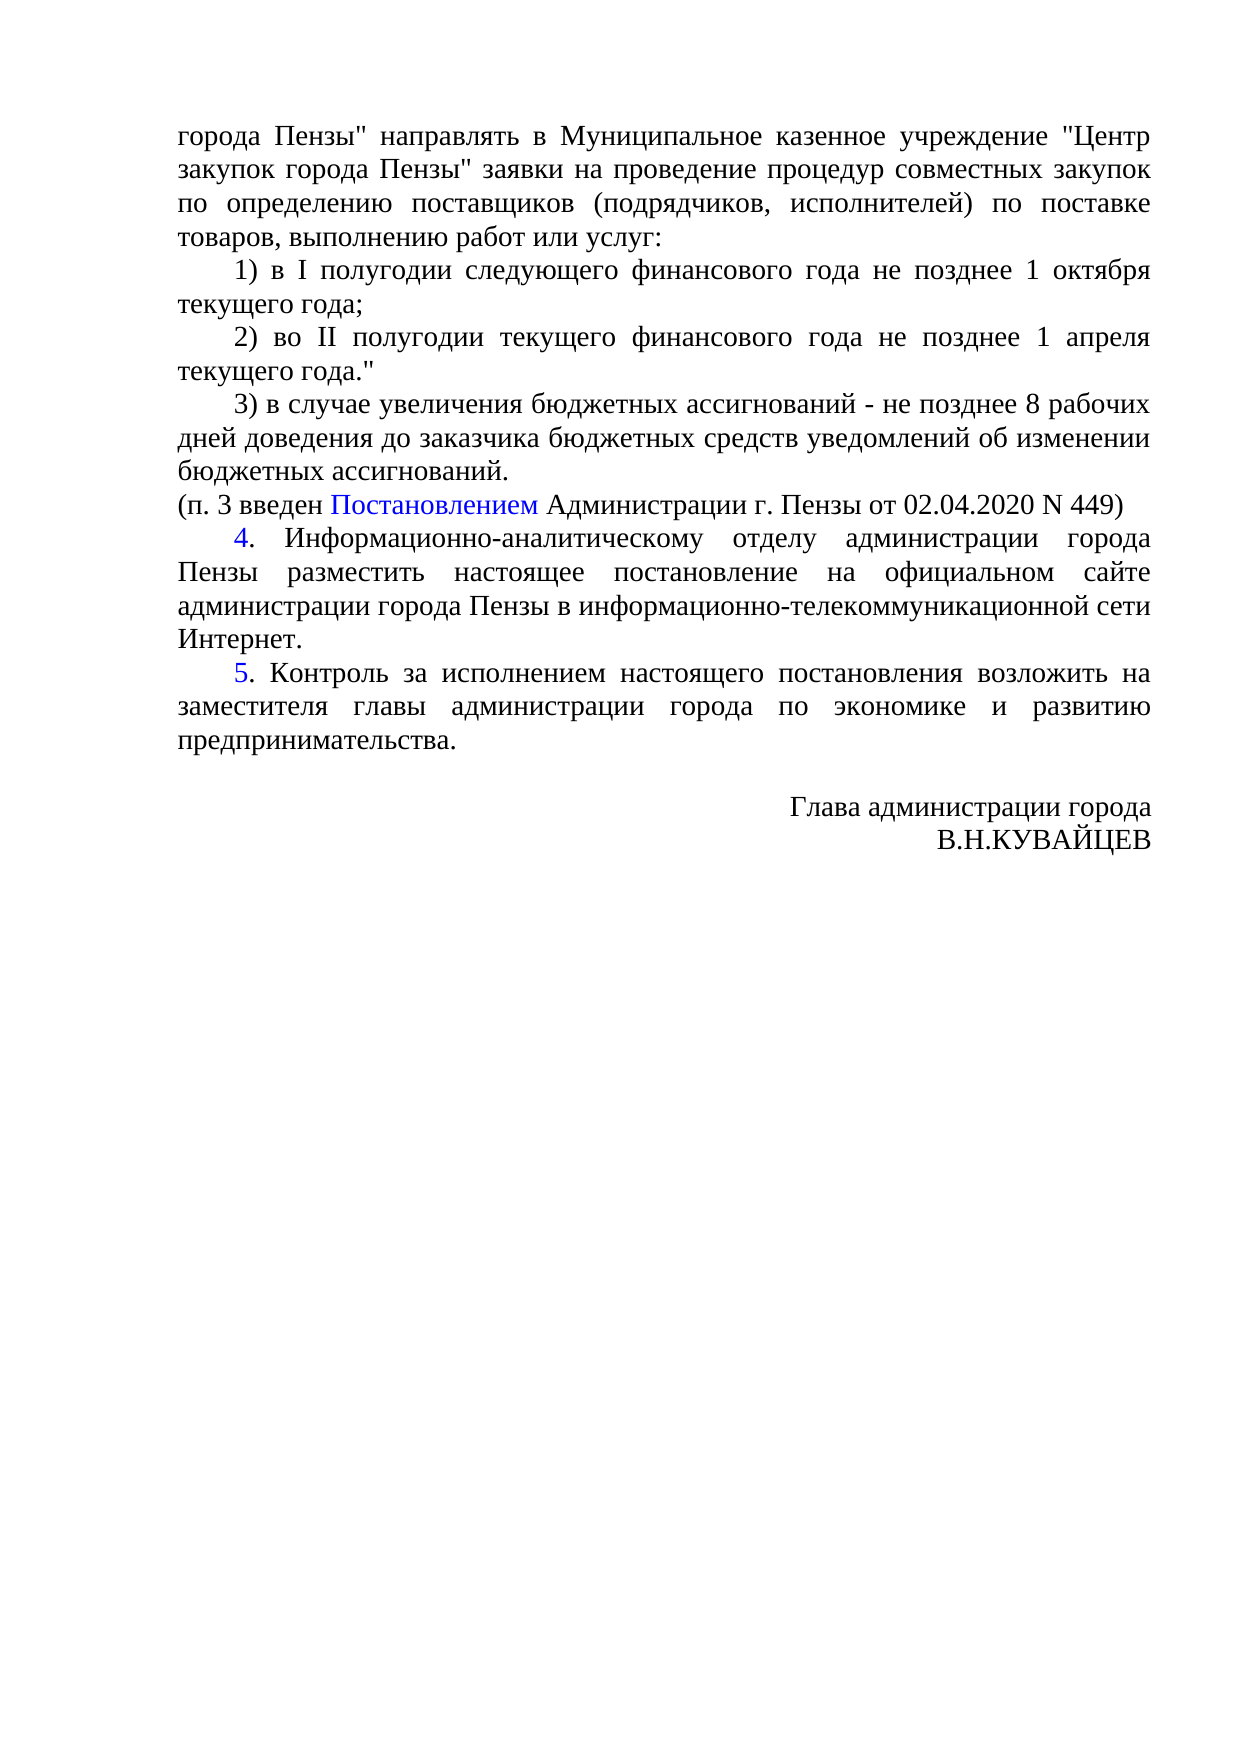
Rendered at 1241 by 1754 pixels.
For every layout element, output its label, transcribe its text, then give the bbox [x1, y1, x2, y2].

text (п. 3 введен Постановлением Администрации г. Пензы от 02.04.2020 N 449) [177, 487, 1152, 521]
text 3) в случае увеличения бюджетных ассигнований - не позднее 8 рабочих дней доведения до заказчика бюджетных средств уведомлений об изменении бюджетных ассигнований. [177, 386, 1152, 487]
text 4. Информационно-аналитическому отделу администрации города Пензы разместить настоящее постановление на официальном сайте администрации города Пензы в информационно-телекоммуникационной сети Интернет. [177, 521, 1152, 655]
text 2) во II полугодии текущего финансового года не позднее 1 апреля текущего года." [177, 319, 1152, 386]
text 1) в I полугодии следующего финансового года не позднее 1 октября текущего года; [177, 252, 1152, 319]
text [177, 118, 1152, 252]
text Глава администрации города [177, 789, 1152, 822]
text В.Н.КУВАЙЦЕВ [177, 822, 1152, 856]
text 5. Контроль за исполнением настоящего постановления возложить на заместителя главы администрации города по экономике и развитию предпринимательства. [177, 655, 1152, 755]
